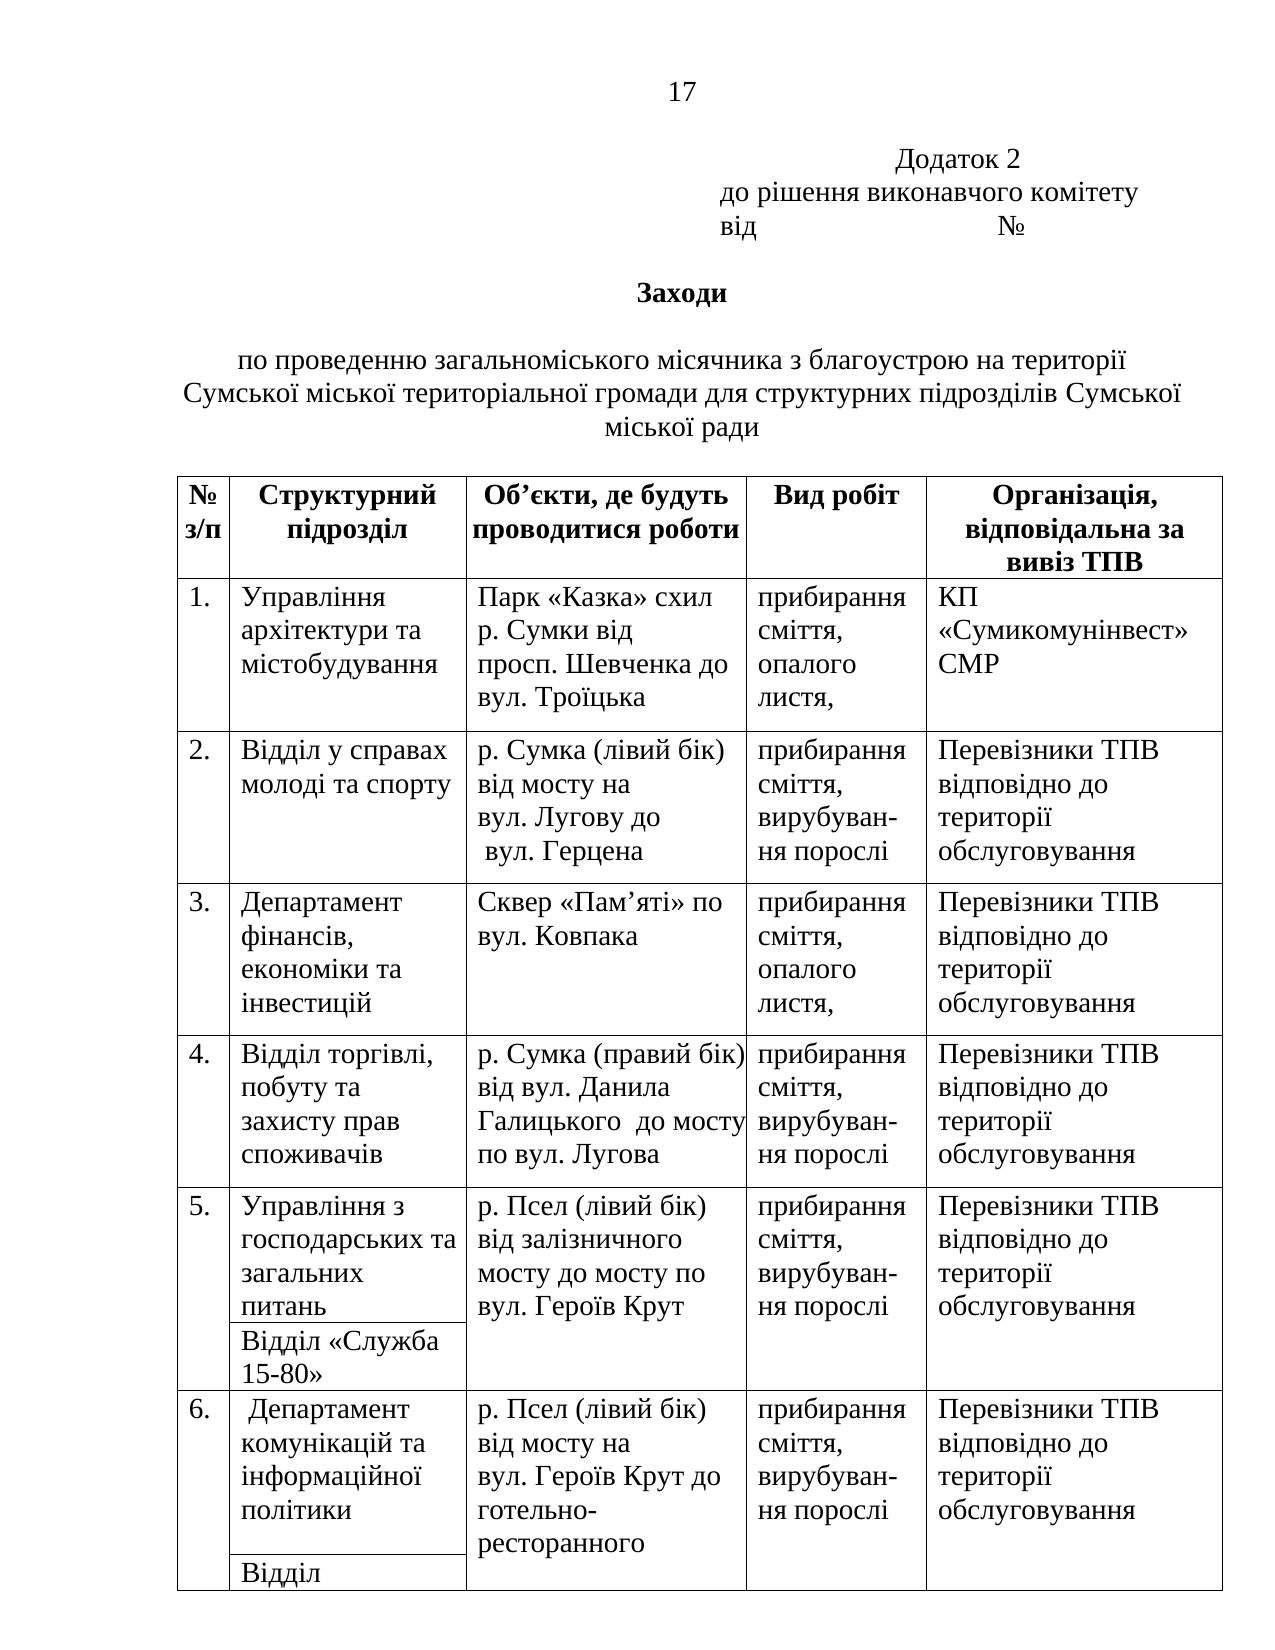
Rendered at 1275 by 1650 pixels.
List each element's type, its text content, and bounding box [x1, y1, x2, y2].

table_cell Відділ у справах молоді та спорту [230, 732, 466, 883]
table_header Структурний підрозділ [230, 477, 466, 578]
table_cell р. Псел (лівий бік) від мосту на вул. Героїв Крут до готельно-ресторанного комплексу «Здибанка» [467, 1391, 746, 1590]
table_header Організація, відповідальна за вивіз ТПВ [927, 477, 1222, 578]
table_cell Парк «Казка» схил р. Сумки від просп. Шевченка до вул. Троїцька [467, 579, 746, 731]
table_cell Перевізники ТПВ відповідно до території обслуговування [927, 884, 1222, 1035]
table_cell р. Псел (лівий бік) від залізничного мосту до мосту по вул. Героїв Крут [467, 1188, 746, 1390]
table_cell р. Сумка (правий бік) від вул. Данила Галицького до мосту по вул. Лугова [467, 1036, 746, 1187]
table_cell [178, 1188, 229, 1390]
table_cell Перевізники ТПВ відповідно до території обслуговування [927, 1036, 1222, 1187]
table_cell прибирання сміття, опалого листя, [747, 884, 926, 1035]
table_cell Управління архітектури та містобудування [230, 579, 466, 731]
table_cell Перевізники ТПВ відповідно до території обслуговування [927, 1188, 1222, 1390]
table_header № з/п [178, 477, 229, 578]
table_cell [230, 1555, 466, 1590]
table_header Об’єкти, де будуть проводитися роботи [467, 477, 746, 578]
table_cell Управління з господарських та загальних питань [230, 1188, 466, 1322]
table_cell до рішення виконавчого комітету [709, 174, 1207, 208]
table_cell [178, 579, 229, 731]
table_cell [178, 1391, 229, 1590]
table_cell Департамент фінансів, економіки та інвестицій [230, 884, 466, 1035]
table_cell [927, 1391, 1222, 1590]
table_cell прибирання сміття, вирубуван- ня порослі [747, 732, 926, 883]
table_cell р. Сумка (лівий бік) від мосту на вул. Лугову до вул. Герцена [467, 732, 746, 883]
table_header Вид робіт [747, 477, 926, 578]
table_cell Відділ «Служба 15-80» [230, 1323, 466, 1390]
text по проведенню загальноміського місячника з благоустрою на території Сумської міської територіальної громади для структурних підрозділів Сумської міської ради [177, 342, 1186, 443]
table_cell від № [709, 208, 1207, 241]
table_cell [178, 732, 229, 883]
table_cell прибирання сміття, вирубуван- ня порослі [747, 1188, 926, 1390]
text Заходи [177, 275, 1186, 308]
table_header Додаток 2 [709, 141, 1207, 174]
table_cell прибирання сміття, опалого листя, [747, 579, 926, 731]
table_cell Сквер «Пам’яті» по вул. Ковпака [467, 884, 746, 1035]
table_cell КП «Сумикомунінвест» СМР [927, 579, 1222, 731]
table_cell [178, 1036, 229, 1187]
table_cell прибирання сміття, вирубуван- ня порослі [747, 1036, 926, 1187]
table_cell [178, 884, 229, 1035]
table_cell Перевізники ТПВ відповідно до території обслуговування [927, 732, 1222, 883]
table_cell Департамент комунікацій та інформаційної політики [230, 1391, 466, 1554]
table_cell прибирання сміття, вирубуван- ня порослі [747, 1391, 926, 1590]
table_cell Відділ торгівлі, побуту та захисту прав споживачів [230, 1036, 466, 1187]
